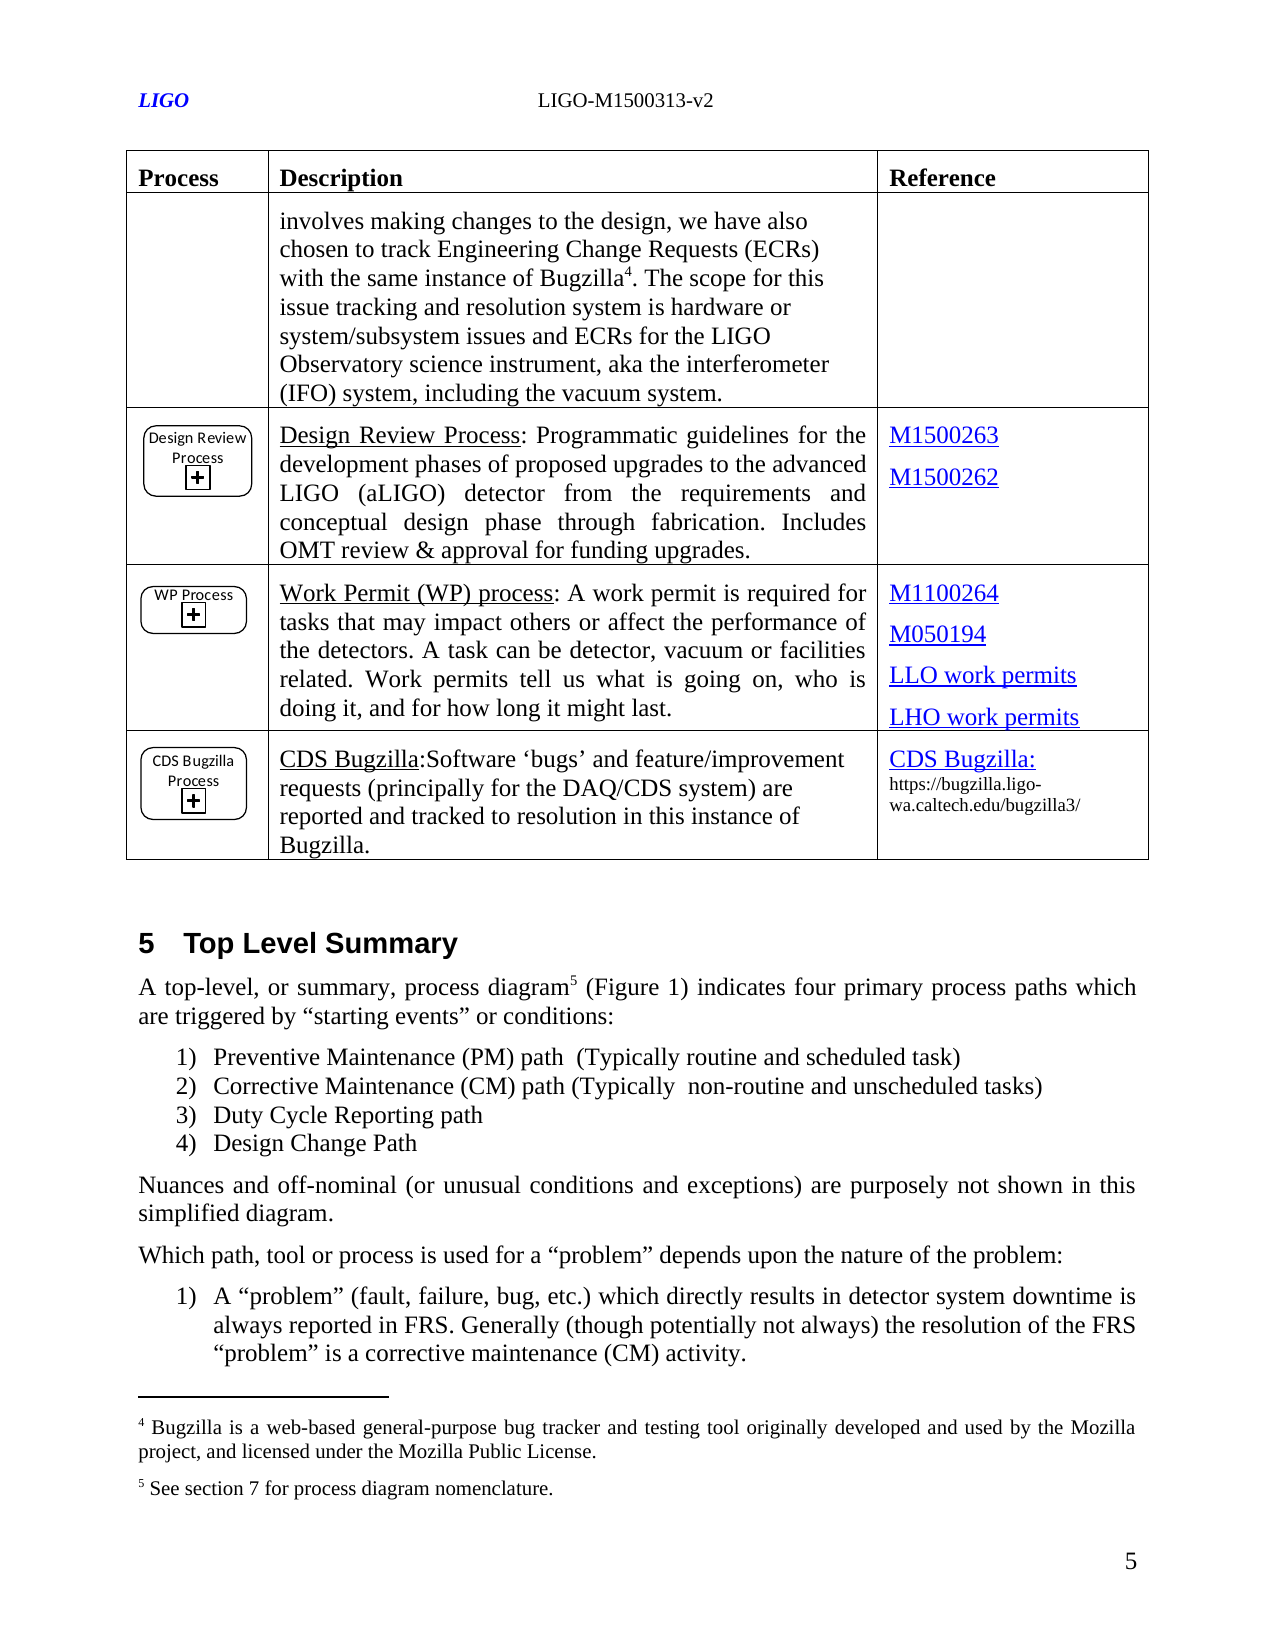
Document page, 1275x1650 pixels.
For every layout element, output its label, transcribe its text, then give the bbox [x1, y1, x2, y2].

table_header Reference [878, 151, 1148, 192]
list A “problem” (fault, failure, bug, etc.) which directly results in detector system downtime is always reported in FRS. Generally (though potentially not always) the resolution of the FRS “problem” is a corrective maintenance (CM) activity. [176, 1281, 1137, 1367]
text A top-level, or summary, process diagram (Figure 1) indicates four primary process paths which are triggered by “starting events” or conditions: [138, 972, 1137, 1030]
list Corrective Maintenance (CM) path (Typically non-routine and unscheduled tasks) [176, 1071, 1137, 1100]
table_cell Work Permit (WP) process: A work permit is required for tasks that may impact others or affect the performance of the detectors. A task can be detector, vacuum or facilities related. Work permits tell us what is going on, who is doing it, and for how long it might last. [269, 565, 877, 730]
table_cell [127, 565, 268, 730]
table_cell Design Review Process: Programmatic guidelines for the development phases of proposed upgrades to the advanced LIGO (aLIGO) detector from the requirements and conceptual design phase through fabrication. Includes OMT review & approval for funding upgrades. [269, 408, 877, 564]
table_cell M1100264 M050194 LLO work permits LHO work permits [878, 565, 1148, 730]
list Design Change Path [176, 1128, 1137, 1157]
table_cell [127, 408, 268, 564]
table_header Description [269, 151, 877, 192]
list Preventive Maintenance (PM) path (Typically routine and scheduled task) [176, 1042, 1137, 1071]
text Which path, tool or process is used for a “problem” depends upon the nature of the problem: [138, 1240, 1137, 1268]
table_header Process [127, 151, 268, 192]
table_cell M1500263 M1500262 [878, 408, 1148, 564]
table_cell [878, 193, 1148, 407]
text Nuances and off-nominal (or unusual conditions and exceptions) are purposely not shown in this simplified diagram. [138, 1170, 1137, 1227]
table_cell CDS Bugzilla:Software ‘bugs’ and feature/improvement requests (principally for the DAQ/CDS system) are reported and tracked to resolution in this instance of Bugzilla. [269, 731, 877, 859]
list Duty Cycle Reporting path [176, 1100, 1137, 1128]
subtitle Top Level Summary [138, 926, 1137, 960]
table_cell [269, 193, 877, 407]
table_cell [127, 731, 268, 859]
table_cell CDS Bugzilla: https://bugzilla.ligo-wa.caltech.edu/bugzilla3/ [878, 731, 1148, 859]
table_cell [127, 193, 268, 407]
